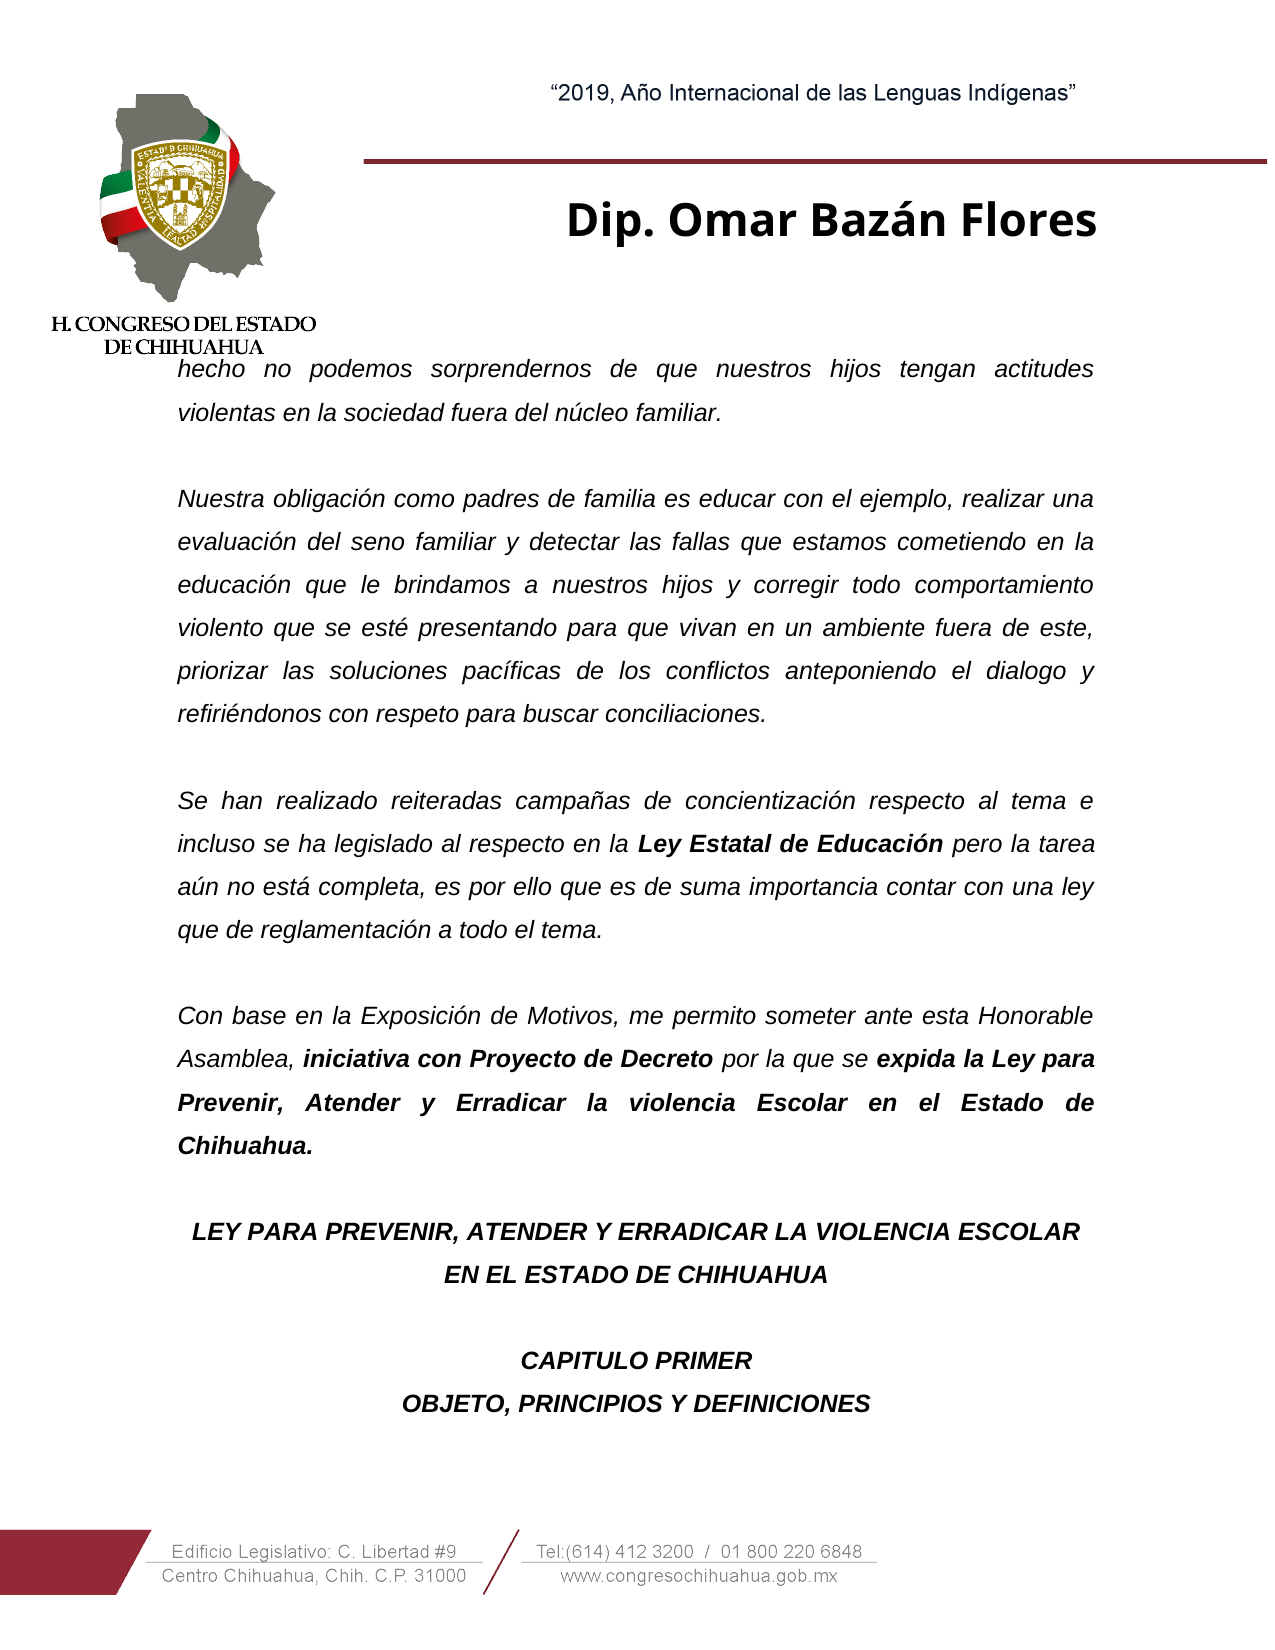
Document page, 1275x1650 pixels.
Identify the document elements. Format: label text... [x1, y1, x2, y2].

picture [0, 7, 1268, 1650]
text OBJETO, PRINCIPIOS Y DEFINICIONES [177, 1389, 1098, 1418]
text Con base en la Exposición de Motivos, me permito someter ante esta Honorable Asamblea, iniciativa con Proyecto de Decreto por la que se expida la Ley para Prevenir, Atender y Erradicar la violencia Escolar en el Estado de Chihuahua. [177, 1001, 1098, 1159]
text LEY PARA PREVENIR, ATENDER Y ERRADICAR LA VIOLENCIA ESCOLAR EN EL ESTADO DE CHIHUAHUA [177, 1217, 1098, 1289]
text CAPITULO PRIMER [177, 1346, 1098, 1375]
text Se han realizado reiteradas campañas de concientización respecto al tema e incluso se ha legislado al respecto en la Ley Estatal de Educación pero la tarea aún no está completa, es por ello que es de suma importancia contar con una ley que de reglamentación a todo el tema. [177, 786, 1098, 944]
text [177, 354, 1098, 426]
text Nuestra obligación como padres de familia es educar con el ejemplo, realizar una evaluación del seno familiar y detectar las fallas que estamos cometiendo en la educación que le brindamos a nuestros hijos y corregir todo comportamiento violento que se esté presentando para que vivan en un ambiente fuera de este, priorizar las soluciones pacíficas de los conflictos anteponiendo el dialogo y refiriéndonos con respeto para buscar conciliaciones. [177, 484, 1098, 728]
